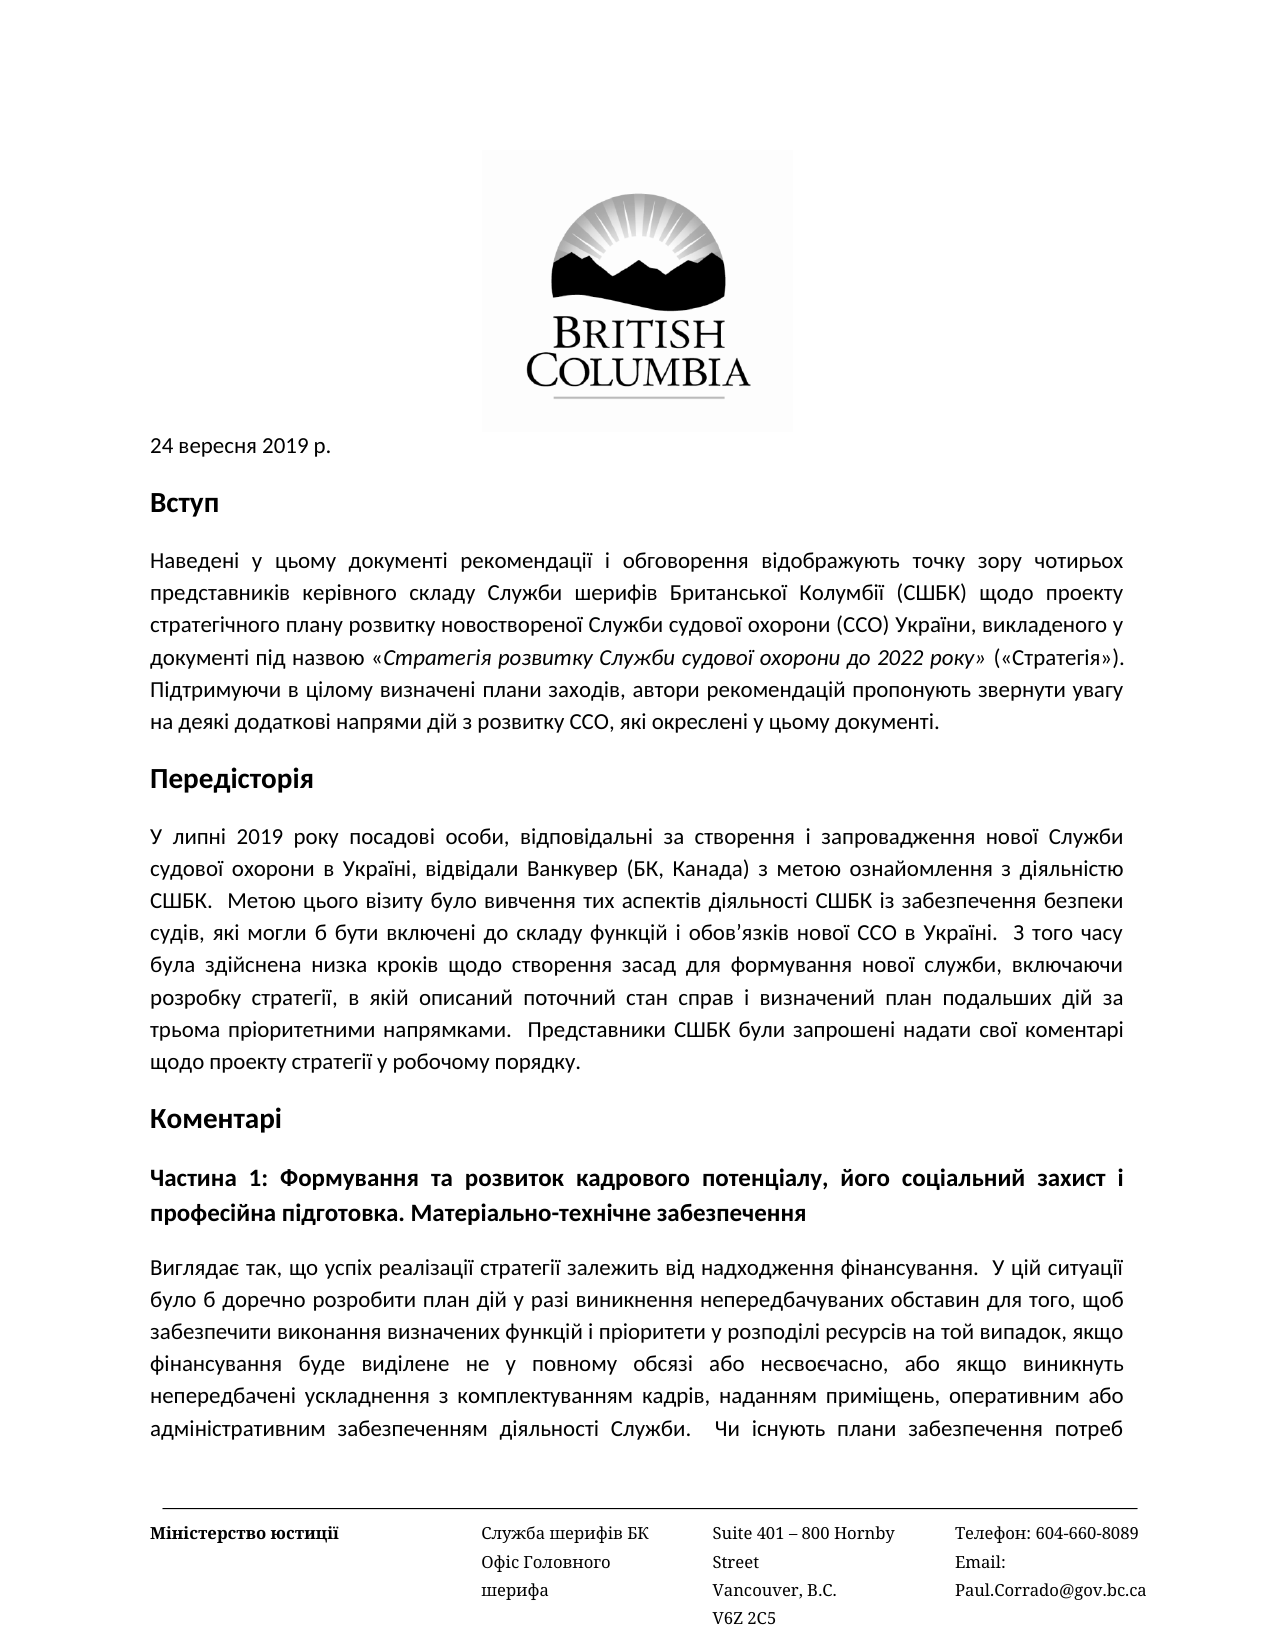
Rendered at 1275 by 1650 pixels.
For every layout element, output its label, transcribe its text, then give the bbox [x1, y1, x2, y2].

text Коментарі [150, 1100, 1125, 1136]
picture [482, 150, 793, 432]
text Частина 1: Формування та розвиток кадрового потенціалу, його соціальний захист і професійна підготовка. Матеріально-технічне забезпечення [150, 1162, 1125, 1227]
text У липні 2019 року посадові особи, відповідальні за створення і запровадження нової Служби судової охорони в Україні, відвідали Ванкувер (БК, Канада) з метою ознайомлення з діяльністю СШБК. Метою цього візиту було вивчення тих аспектів діяльності СШБК із забезпечення безпеки судів, які могли б бути включені до складу функцій і обов’язків нової ССО в Україні. З того часу була здійснена низка кроків щодо створення засад для формування нової служби, включаючи розробку стратегії, в якій описаний поточний стан справ і визначений план подальших дій за трьома пріоритетними напрямками. Представники СШБК були запрошені надати свої коментарі щодо проекту стратегії у робочому порядку. [150, 822, 1125, 1075]
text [150, 1253, 1125, 1442]
text 24 вересня 2019 р. [150, 431, 1125, 459]
text Наведені у цьому документі рекомендації і обговорення відображують точку зору чотирьох представників керівного складу Служби шерифів Британської Колумбії (СШБК) щодо проекту стратегічного плану розвитку новоствореної Служби судової охорони (ССО) України, викладеного у документі під назвою «Стратегія розвитку Служби судової охорони до 2022 року» («Стратегія»). Підтримуючи в цілому визначені плани заходів, автори рекомендацій пропонують звернути увагу на деякі додаткові напрями дій з розвитку ССО, які окреслені у цьому документі. [150, 546, 1125, 735]
text Вступ [150, 484, 1125, 520]
text Передісторія [150, 760, 1125, 796]
